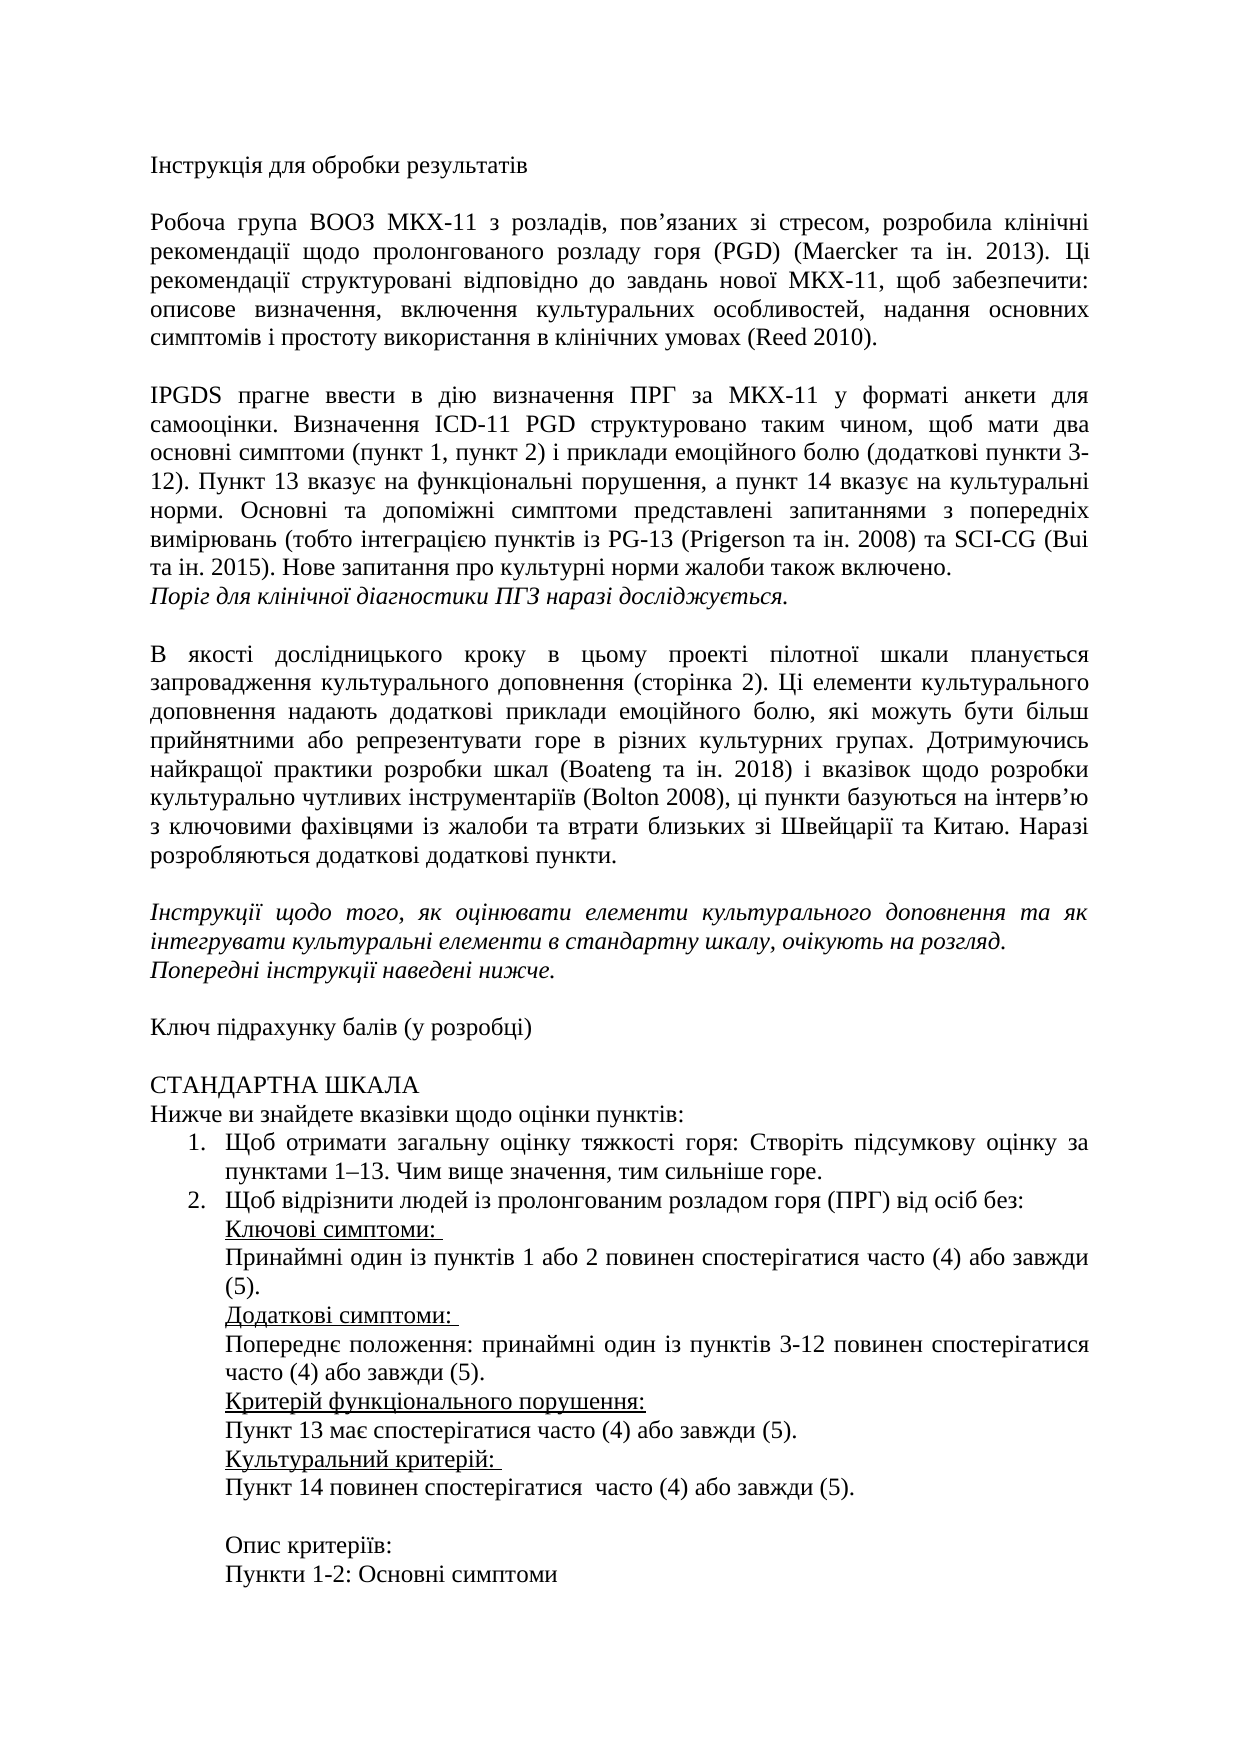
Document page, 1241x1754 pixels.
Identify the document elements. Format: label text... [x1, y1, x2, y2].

text Робоча група ВООЗ МКХ-11 з розладів, пов’язаних зі стресом, розробила клінічні рекомендації щодо пролонгованого розладу горя (PGD) (Maercker та ін. 2013). Ці рекомендації структуровані відповідно до завдань нової МКХ-11, щоб забезпечити: описове визначення, включення культуральних особливостей, надання основних симптомів і простоту використання в клінічних умовах (Reed 2010). [150, 207, 1090, 351]
list Пункт 13 має спостерігатися часто (4) або завжди (5). [225, 1415, 1090, 1444]
list Попереднє положення: принаймні один із пунктів 3-12 повинен спостерігатися часто (4) або завжди (5). [225, 1329, 1090, 1386]
list Додаткові симптоми: [225, 1300, 1090, 1329]
list Пункти 1-2: Основні симптоми [225, 1559, 1090, 1587]
text Поріг для клінічної діагностики ПГЗ наразі досліджується. [150, 581, 1090, 610]
list Культуральний критерій: [225, 1444, 1090, 1472]
list Пункт 14 повинен спостерігатися часто (4) або завжди (5). [225, 1472, 1090, 1501]
text СТАНДАРТНА ШКАЛА [150, 1070, 1090, 1099]
text IPGDS прагне ввести в дію визначення ПРГ за МКХ-11 у форматі анкети для самооцінки. Визначення ICD-11 PGD структуровано таким чином, щоб мати два основні симптоми (пункт 1, пункт 2) і приклади емоційного болю (додаткові пункти 3-12). Пункт 13 вказує на функціональні порушення, а пункт 14 вказує на культуральні норми. Основні та допоміжні симптоми представлені запитаннями з попередніх вимірювань (тобто інтеграцією пунктів із PG-13 (Prigerson та ін. 2008) та SCI-CG (Bui та ін. 2015). Нове запитання про культурні норми жалоби також включено. [150, 380, 1090, 581]
text Попередні інструкції наведені нижче. [150, 955, 1090, 984]
text Інструкція для обробки результатів [150, 150, 1090, 179]
list Принаймні один із пунктів 1 або 2 повинен спостерігатися часто (4) або завжди (5). [225, 1242, 1090, 1300]
list Критерій функціонального порушення: [225, 1386, 1090, 1415]
text Нижче ви знайдете вказівки щодо оцінки пунктів: [150, 1099, 1090, 1127]
text Ключ підрахунку балів (у розробці) [150, 1012, 1090, 1041]
text Інструкції щодо того, як оцінювати елементи культурального доповнення та як інтегрувати культуральні елементи в стандартну шкалу, очікують на розгляд. [150, 897, 1090, 955]
list Опис критеріїв: [225, 1530, 1090, 1559]
list Щоб отримати загальну оцінку тяжкості горя: Створіть підсумкову оцінку за пунктами 1–13. Чим вище значення, тим сильніше горе. [187, 1127, 1090, 1185]
text В якості дослідницького кроку в цьому проекті пілотної шкали планується запровадження культурального доповнення (сторінка 2). Ці елементи культурального доповнення надають додаткові приклади емоційного болю, які можуть бути більш прийнятними або репрезентувати горе в різних культурних групах. Дотримуючись найкращої практики розробки шкал (Boateng та ін. 2018) і вказівок щодо розробки культурально чутливих інструментаріїв (Bolton 2008), ці пункти базуються на інтерв’ю з ключовими фахівцями із жалоби та втрати близьких зі Швейцарії та Китаю. Наразі розробляються додаткові додаткові пункти. [150, 639, 1090, 869]
list Щоб відрізнити людей із пролонгованим розладом горя (ПРГ) від осіб без: [187, 1185, 1090, 1214]
list Ключові симптоми: [225, 1214, 1090, 1242]
